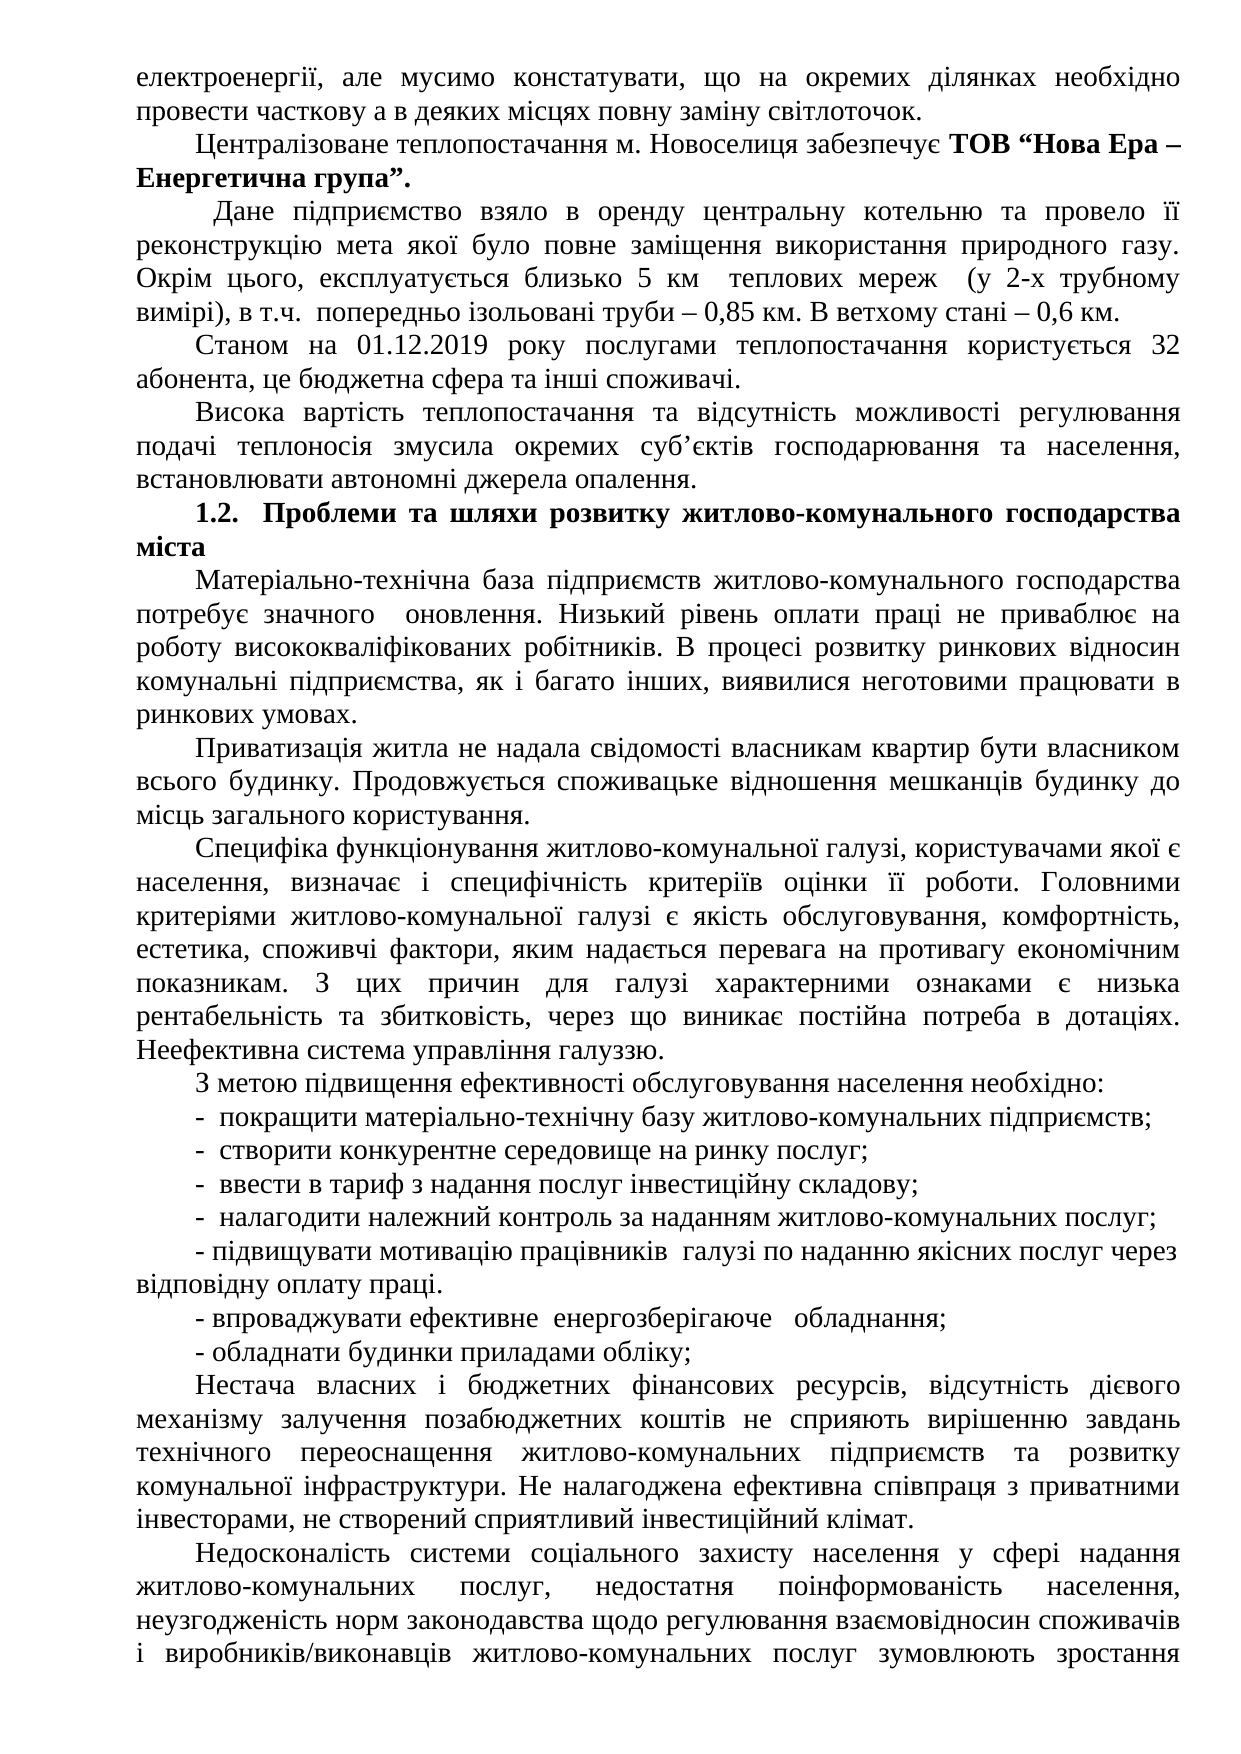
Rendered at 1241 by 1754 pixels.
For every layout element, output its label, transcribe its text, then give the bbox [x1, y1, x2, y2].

text Нестача власних і бюджетних фінансових ресурсів, відсутність дієвого механізму залучення позабюджетних коштів не сприяють вирішенню завдань технічного переоснащення житлово-комунальних підприємств та розвитку комунальної інфраструктури. Не налагоджена ефективна співпраця з приватними інвесторами, не створений сприятливий інвестиційний клімат. [136, 1367, 1181, 1535]
text - покращити матеріально-технічну базу житлово-комунальних підприємств; [136, 1099, 1181, 1132]
text Висока вартість теплопостачання та відсутність можливості регулювання подачі теплоносія змусила окремих суб’єктів господарювання та населення, встановлювати автономні джерела опалення. [136, 394, 1181, 495]
text - створити конкурентне середовище на ринку послуг; [136, 1132, 1181, 1166]
text Специфіка функціонування житлово-комунальної галузі, користувачами якої є населення, визначає і специфічність критеріїв оцінки її роботи. Головними критеріями житлово-комунальної галузі є якість обслуговування, комфортність, естетика, споживчі фактори, яким надається перевага на противагу економічним показникам. З цих причин для галузі характерними ознаками є низька рентабельність та збитковість, через що виникає постійна потреба в дотаціях. Неефективна система управління галуззю. [136, 831, 1181, 1065]
text Матеріально-технічна база підприємств житлово-комунального господарства потребує значного оновлення. Низький рівень оплати праці не приваблює на роботу висококваліфікованих робітників. В процесі розвитку ринкових відносин комунальні підприємства, як і багато інших, виявилися неготовими працювати в ринкових умовах. [136, 562, 1181, 730]
text Дане підприємство взяло в оренду центральну котельню та провело її реконструкцію мета якої було повне заміщення використання природного газу. Окрім цього, експлуатується близько 5 км теплових мереж (у 2-х трубному вимірі), в т.ч. попередньо ізольовані труби – 0,85 км. В ветхому стані – 0,6 км. [136, 193, 1181, 327]
text 1.2. Проблеми та шляхи розвитку житлово-комунального господарства міста [136, 495, 1181, 562]
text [136, 59, 1181, 126]
text - обладнати будинки приладами обліку; [136, 1334, 1181, 1367]
list - підвищувати мотивацію працівників галузі по наданню якісних послуг через відповідну оплату праці. [136, 1233, 1181, 1300]
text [136, 1535, 1181, 1669]
text Централізоване теплопостачання м. Новоселиця забезпечує ТОВ “Нова Ера – Енергетична група”. [136, 126, 1181, 193]
text З метою підвищення ефективності обслуговування населення необхідно: [136, 1065, 1181, 1099]
text Приватизація житла не надала свідомості власникам квартир бути власником всього будинку. Продовжується споживацьке відношення мешканців будинку до місць загального користування. [136, 730, 1181, 831]
list - налагодити належний контроль за наданням житлово-комунальних послуг; [136, 1199, 1181, 1233]
text Станом на 01.12.2019 року послугами теплопостачання користується 32 абонента, це бюджетна сфера та інші споживачі. [136, 327, 1181, 394]
text - ввести в тариф з надання послуг інвестиційну складову; [136, 1166, 1181, 1199]
text - впроваджувати ефективне енергозберігаюче обладнання; [136, 1300, 1181, 1334]
